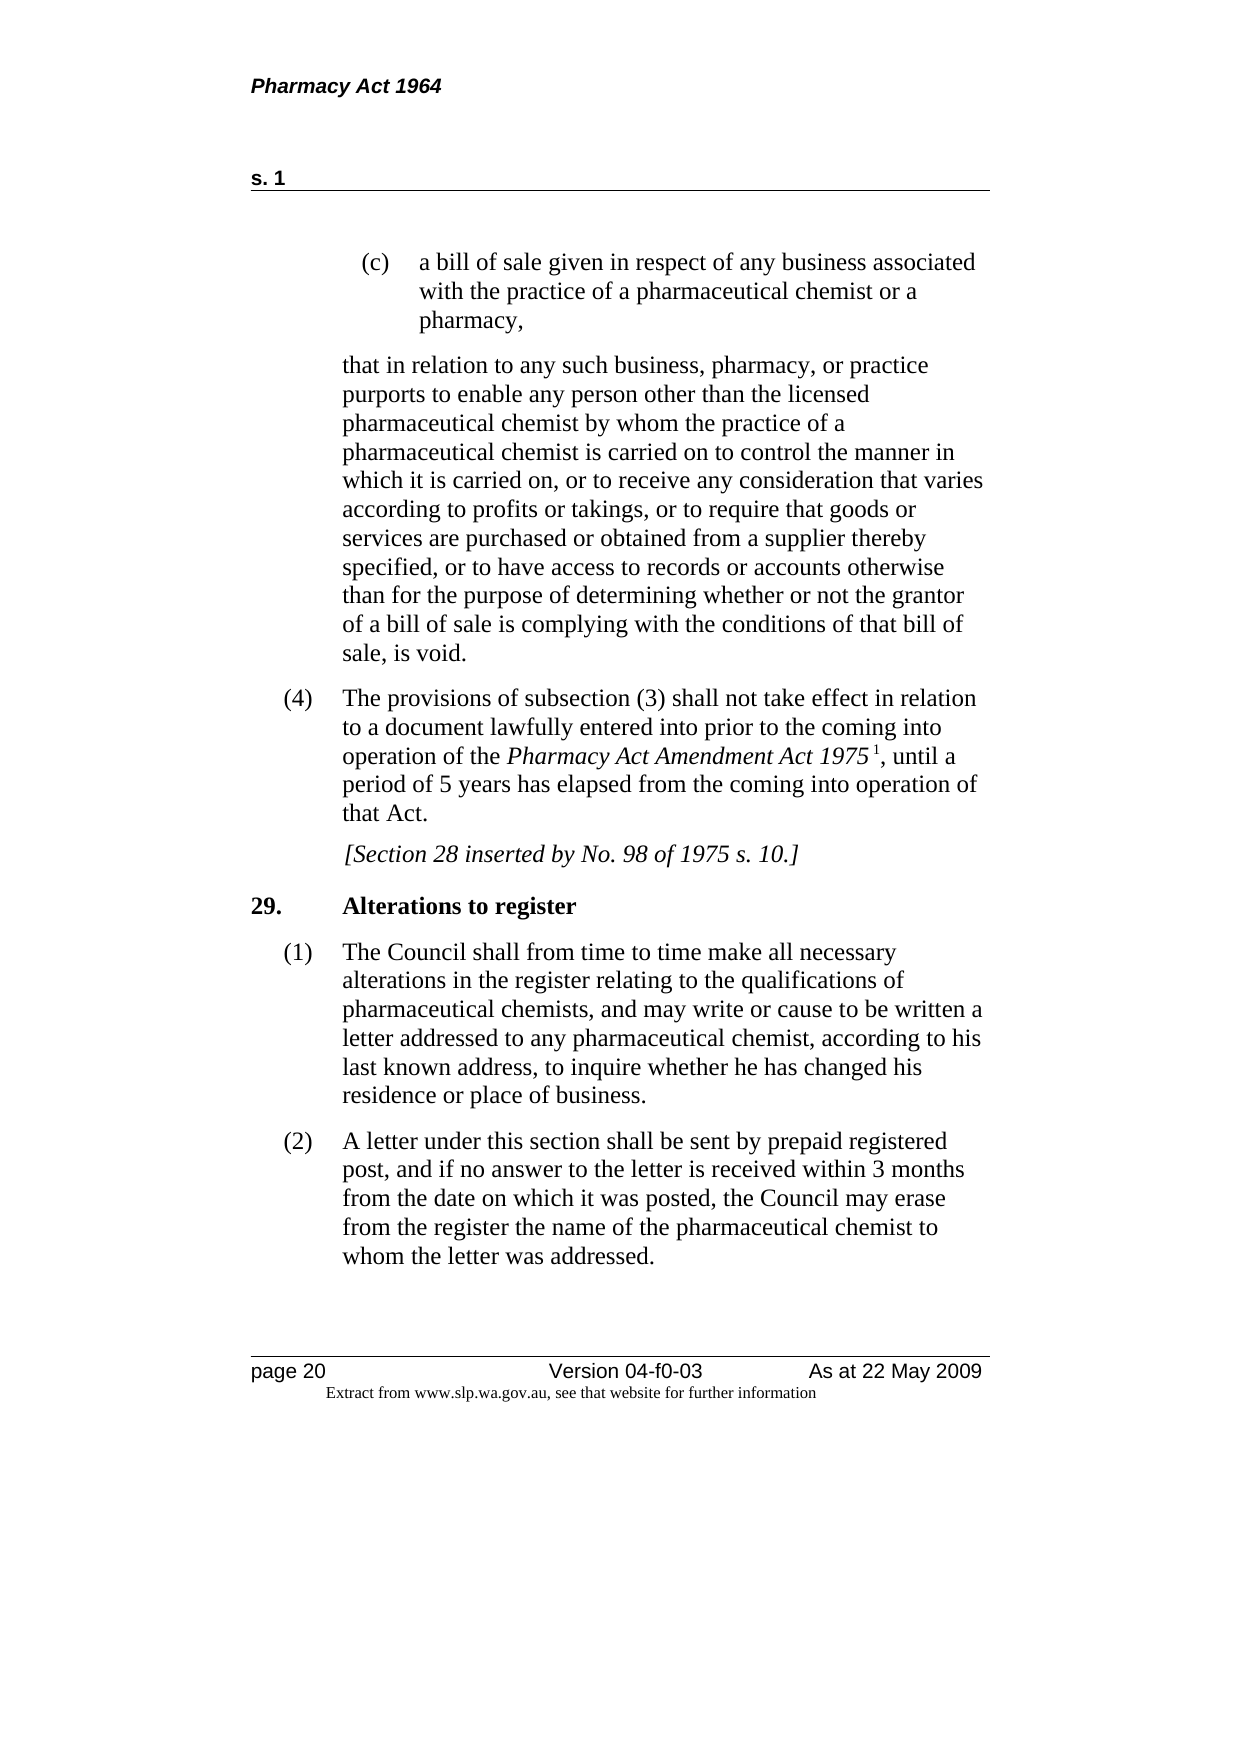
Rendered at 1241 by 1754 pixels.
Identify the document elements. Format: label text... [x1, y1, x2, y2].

text (1) The Council shall from time to time make all necessary alterations in the register relating to the qualifications of pharmaceutical chemists, and may write or cause to be written a letter addressed to any pharmaceutical chemist, according to his last known address, to inquire whether he has changed his residence or place of business. [251, 937, 990, 1109]
text (4) The provisions of subsection (3) shall not take effect in relation to a document lawfully entered into prior to the coming into operation of the Pharmacy Act Amendment Act 1975 1, until a period of 5 years has elapsed from the coming into operation of that Act. [251, 683, 990, 827]
text [Section 28 inserted by No. 98 of 1975 s. 10.] [251, 839, 990, 868]
subtitle 29. Alterations to register [251, 891, 990, 920]
text (2) A letter under this section shall be sent by prepaid registered post, and if no answer to the letter is received within 3 months from the date on which it was posted, the Council may erase from the register the name of the pharmaceutical chemist to whom the letter was addressed. [251, 1126, 990, 1269]
text that in relation to any such business, pharmacy, or practice purports to enable any person other than the licensed pharmaceutical chemist by whom the practice of a pharmaceutical chemist is carried on to control the manner in which it is carried on, or to receive any consideration that varies according to profits or takings, or to require that goods or services are purchased or obtained from a supplier thereby specified, or to have access to records or accounts otherwise than for the purpose of determining whether or not the grantor of a bill of sale is complying with the conditions of that bill of sale, is void. [251, 350, 990, 667]
text (c) a bill of sale given in respect of any business associated with the practice of a pharmaceutical chemist or a pharmacy, [251, 247, 990, 334]
